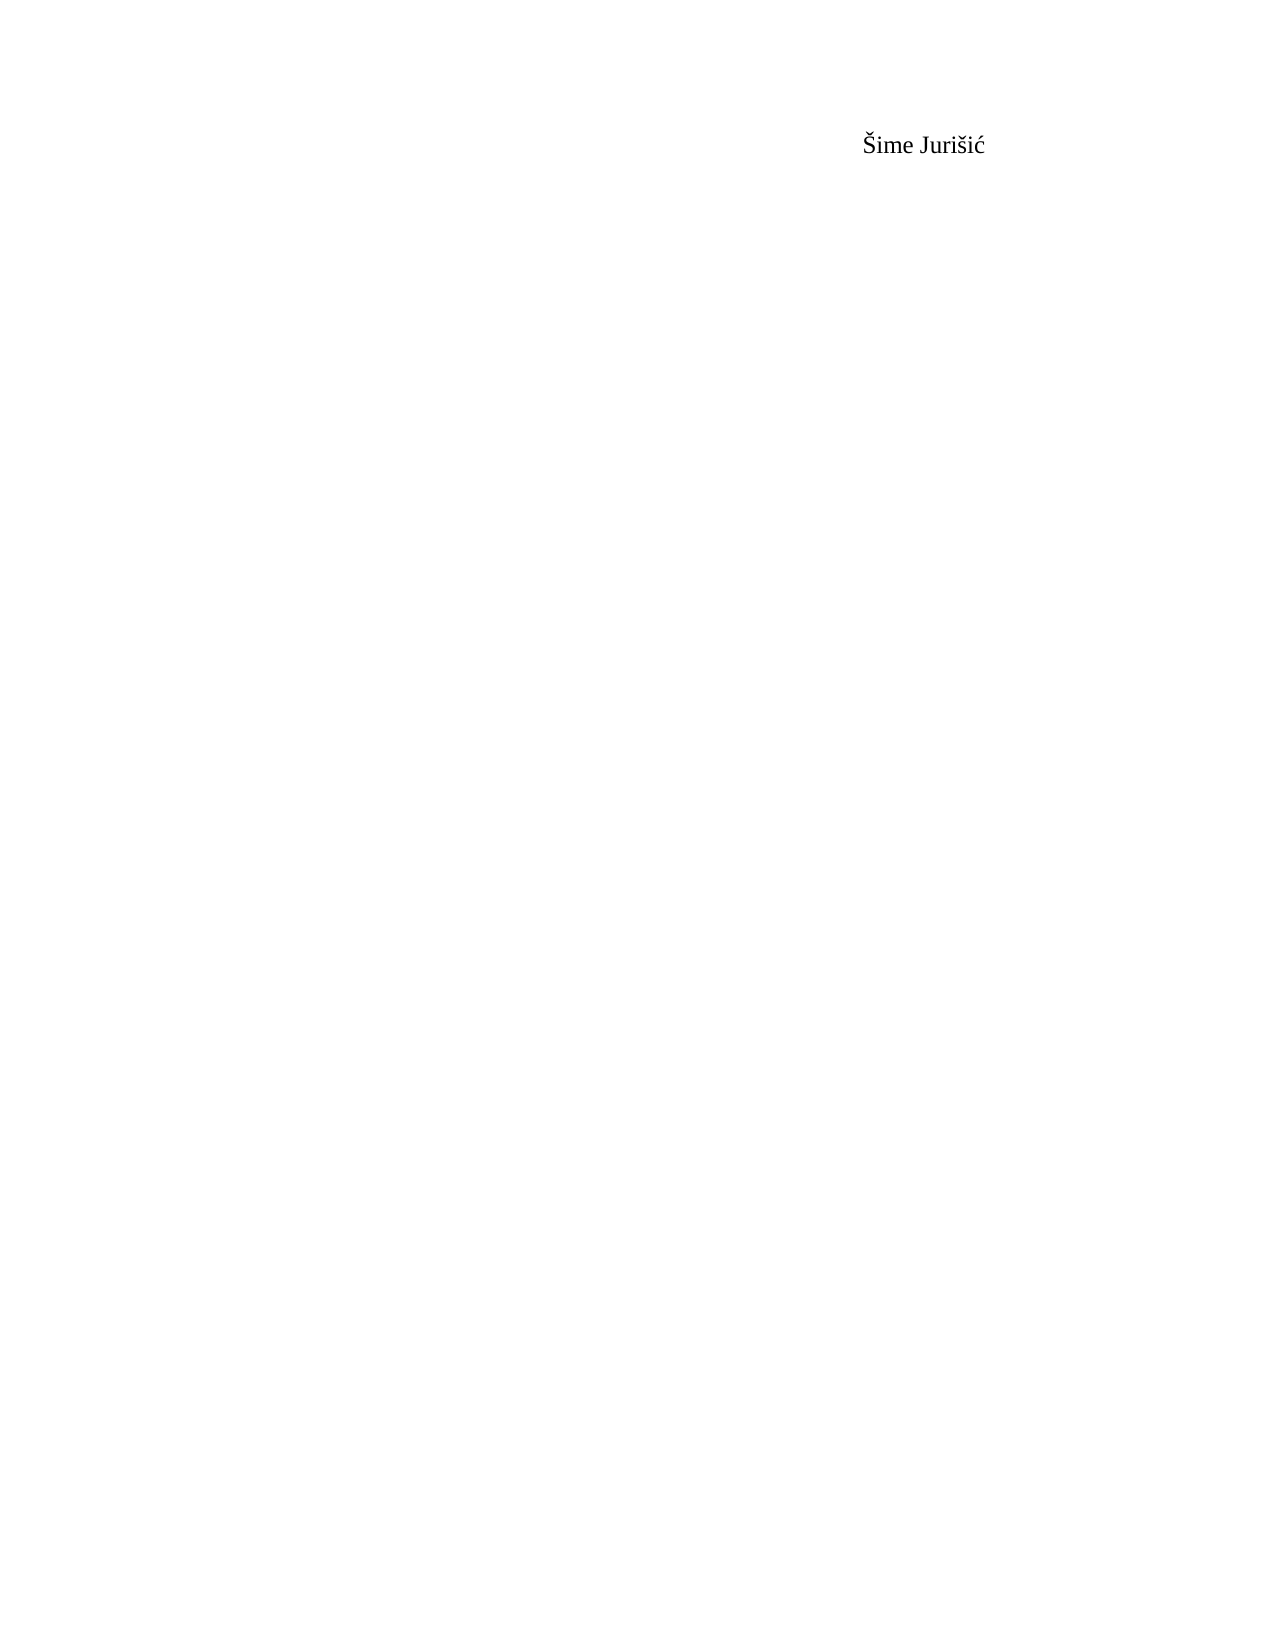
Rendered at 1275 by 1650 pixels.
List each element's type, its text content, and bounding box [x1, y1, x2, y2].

text Šime Jurišić [862, 130, 1151, 159]
